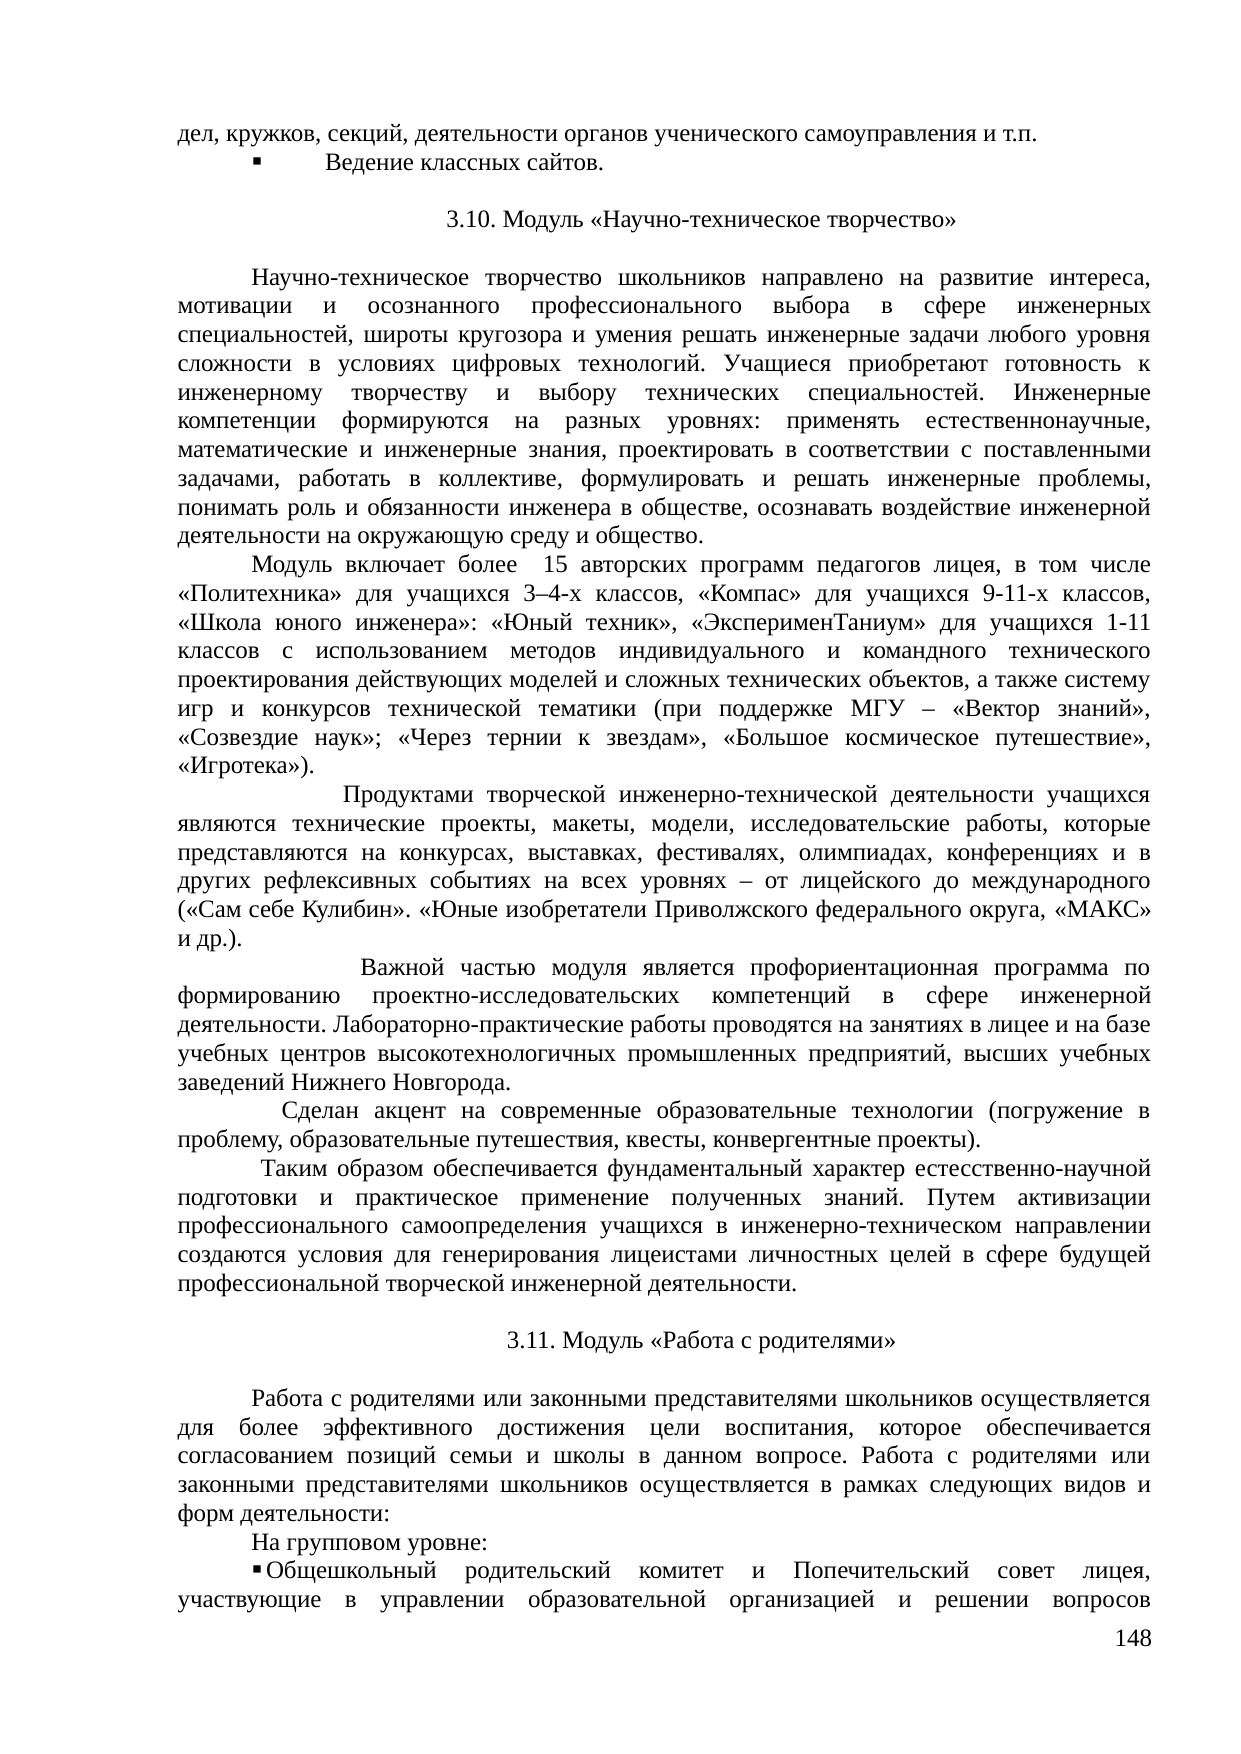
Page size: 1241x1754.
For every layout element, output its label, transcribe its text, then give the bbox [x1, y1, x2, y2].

text 3.11. Модуль «Работа с родителями» [177, 1326, 1152, 1354]
text Продуктами творческой инженерно-технической деятельности учащихся являются технические проекты, макеты, модели, исследовательские работы, которые представляются на конкурсах, выставках, фестивалях, олимпиадах, конференциях и в других рефлексивных событиях на всех уровнях – от лицейского до международного («Сам себе Кулибин». «Юные изобретатели Приволжского федерального округа, «МАКС» и др.). [177, 779, 1152, 952]
text Важной частью модуля является профориентационная программа по формированию проектно-исследовательских компетенций в сфере инженерной деятельности. Лабораторно-практические работы проводятся на занятиях в лицее и на базе учебных центров высокотехнологичных промышленных предприятий, высших учебных заведений Нижнего Новгорода. [177, 952, 1152, 1096]
text 3.10. Модуль «Научно-техническое творчество» [177, 204, 1152, 233]
text Сделан акцент на современные образовательные технологии (погружение в проблему, образовательные путешествия, квесты, конвергентные проекты). [177, 1096, 1152, 1153]
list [177, 1556, 1152, 1613]
text На групповом уровне: [177, 1527, 1152, 1556]
text Таким образом обеспечивается фундаментальный характер естесственно-научной подготовки и практическое применение полученных знаний. Путем активизации профессионального самоопределения учащихся в инженерно-техническом направлении создаются условия для генерирования лицеистами личностных целей в сфере будущей профессиональной творческой инженерной деятельности. [177, 1153, 1152, 1297]
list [177, 118, 1152, 147]
text Научно-техническое творчество школьников направлено на развитие интереса, мотивации и осознанного профессионального выбора в сфере инженерных специальностей, широты кругозора и умения решать инженерные задачи любого уровня сложности в условиях цифровых технологий. Учащиеся приобретают готовность к инженерному творчеству и выбору технических специальностей. Инженерные компетенции формируются на разных уровнях: применять естественнонаучные, математические и инженерные знания, проектировать в соответствии с поставленными задачами, работать в коллективе, формулировать и решать инженерные проблемы, понимать роль и обязанности инженера в обществе, осознавать воздействие инженерной деятельности на окружающую среду и общество. [177, 262, 1152, 549]
list Ведение классных сайтов. [177, 147, 1152, 176]
text Модуль включает более 15 авторских программ педагогов лицея, в том числе «Политехника» для учащихся 3–4-х классов, «Компас» для учащихся 9-11-х классов, «Школа юного инженера»: «Юный техник», «ЭксперименТаниум» для учащихся 1-11 классов с использованием методов индивидуального и командного технического проектирования действующих моделей и сложных технических объектов, а также систему игр и конкурсов технической тематики (при поддержке МГУ – «Вектор знаний», «Созвездие наук»; «Через тернии к звездам», «Большое космическое путешествие», «Игротека»). [177, 549, 1152, 779]
text Работа с родителями или законными представителями школьников осуществляется для более эффективного достижения цели воспитания, которое обеспечивается согласованием позиций семьи и школы в данном вопросе. Работа с родителями или законными представителями школьников осуществляется в рамках следующих видов и форм деятельности: [177, 1383, 1152, 1527]
